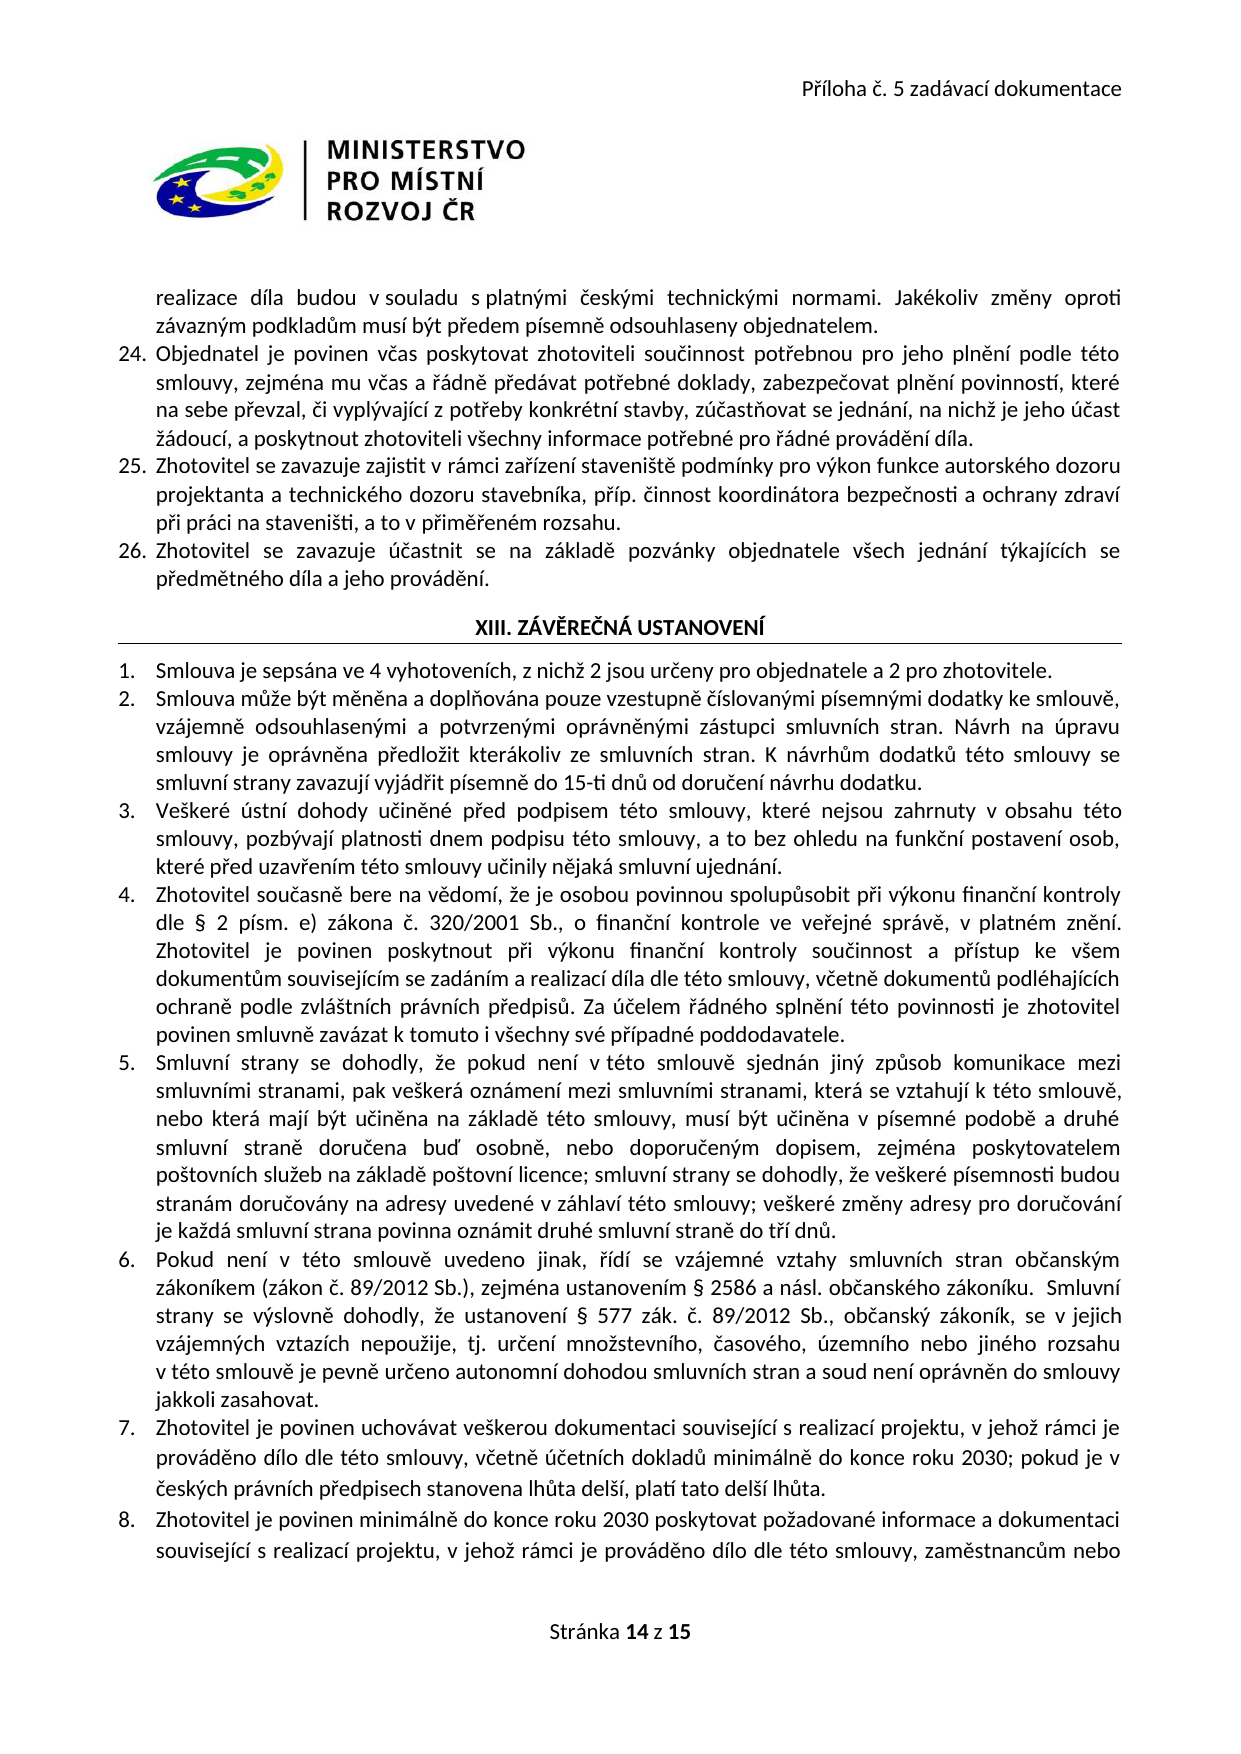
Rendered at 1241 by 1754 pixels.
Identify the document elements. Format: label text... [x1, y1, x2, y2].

list Zhotovitel současně bere na vědomí, že je osobou povinnou spolupůsobit při výkonu finanční kontroly dle § 2 písm. e) zákona č. 320/2001 Sb., o finanční kontrole ve veřejné správě, v platném znění. Zhotovitel je povinen poskytnout při výkonu finanční kontroly součinnost a přístup ke všem dokumentům souvisejícím se zadáním a realizací díla dle této smlouvy, včetně dokumentů podléhajících ochraně podle zvláštních právních předpisů. Za účelem řádného splnění této povinnosti je zhotovitel povinen smluvně zavázat k tomuto i všechny své případné poddodavatele. [118, 880, 1122, 1048]
picture [118, 101, 555, 258]
list Smluvní strany se dohodly, že pokud není v této smlouvě sjednán jiný způsob komunikace mezi smluvními stranami, pak veškerá oznámení mezi smluvními stranami, která se vztahují k této smlouvě, nebo která mají být učiněna na základě této smlouvy, musí být učiněna v písemné podobě a druhé smluvní straně doručena buď osobně, nebo doporučeným dopisem, zejména poskytovatelem poštovních služeb na základě poštovní licence; smluvní strany se dohodly, že veškeré písemnosti budou stranám doručovány na adresy uvedené v záhlaví této smlouvy; veškeré změny adresy pro doručování je každá smluvní strana povinna oznámit druhé smluvní straně do tří dnů. [118, 1048, 1122, 1245]
list Pokud není v této smlouvě uvedeno jinak, řídí se vzájemné vztahy smluvních stran občanským zákoníkem (zákon č. 89/2012 Sb.), zejména ustanovením § 2586 a násl. občanského zákoníku. Smluvní strany se výslovně dohodly, že ustanovení § 577 zák. č. 89/2012 Sb., občanský zákoník, se v jejich vzájemných vztazích nepoužije, tj. určení množstevního, časového, územního nebo jiného rozsahu v této smlouvě je pevně určeno autonomní dohodou smluvních stran a soud není oprávněn do smlouvy jakkoli zasahovat. [118, 1245, 1122, 1413]
list Zhotovitel je povinen uchovávat veškerou dokumentaci související s realizací projektu, v jehož rámci je prováděno dílo dle této smlouvy, včetně účetních dokladů minimálně do konce roku 2030; pokud je v českých právních předpisech stanovena lhůta delší, platí tato delší lhůta. [118, 1413, 1122, 1502]
subtitle XIII. ZÁVĚREČNÁ USTANOVENÍ [118, 613, 1122, 643]
list Smlouva je sepsána ve 4 vyhotoveních, z nichž 2 jsou určeny pro objednatele a 2 pro zhotovitele. [118, 656, 1122, 684]
list Zhotovitel se zavazuje zajistit v rámci zařízení staveniště podmínky pro výkon funkce autorského dozoru projektanta a technického dozoru stavebníka, příp. činnost koordinátora bezpečnosti a ochrany zdraví při práci na staveništi, a to v přiměřeném rozsahu. [118, 452, 1122, 536]
list Zhotovitel se zavazuje účastnit se na základě pozvánky objednatele všech jednání týkajících se předmětného díla a jeho provádění. [118, 536, 1122, 592]
list Smlouva může být měněna a doplňována pouze vzestupně číslovanými písemnými dodatky ke smlouvě, vzájemně odsouhlasenými a potvrzenými oprávněnými zástupci smluvních stran. Návrh na úpravu smlouvy je oprávněna předložit kterákoliv ze smluvních stran. K návrhům dodatků této smlouvy se smluvní strany zavazují vyjádřit písemně do 15-ti dnů od doručení návrhu dodatku. [118, 684, 1122, 796]
list Veškeré ústní dohody učiněné před podpisem této smlouvy, které nejsou zahrnuty v obsahu této smlouvy, pozbývají platnosti dnem podpisu této smlouvy, a to bez ohledu na funkční postavení osob, které před uzavřením této smlouvy učinily nějaká smluvní ujednání. [118, 796, 1122, 880]
list Objednatel je povinen včas poskytovat zhotoviteli součinnost potřebnou pro jeho plnění podle této smlouvy, zejména mu včas a řádně předávat potřebné doklady, zabezpečovat plnění povinností, které na sebe převzal, či vyplývající z potřeby konkrétní stavby, zúčastňovat se jednání, na nichž je jeho účast žádoucí, a poskytnout zhotoviteli všechny informace potřebné pro řádné provádění díla. [118, 339, 1122, 452]
